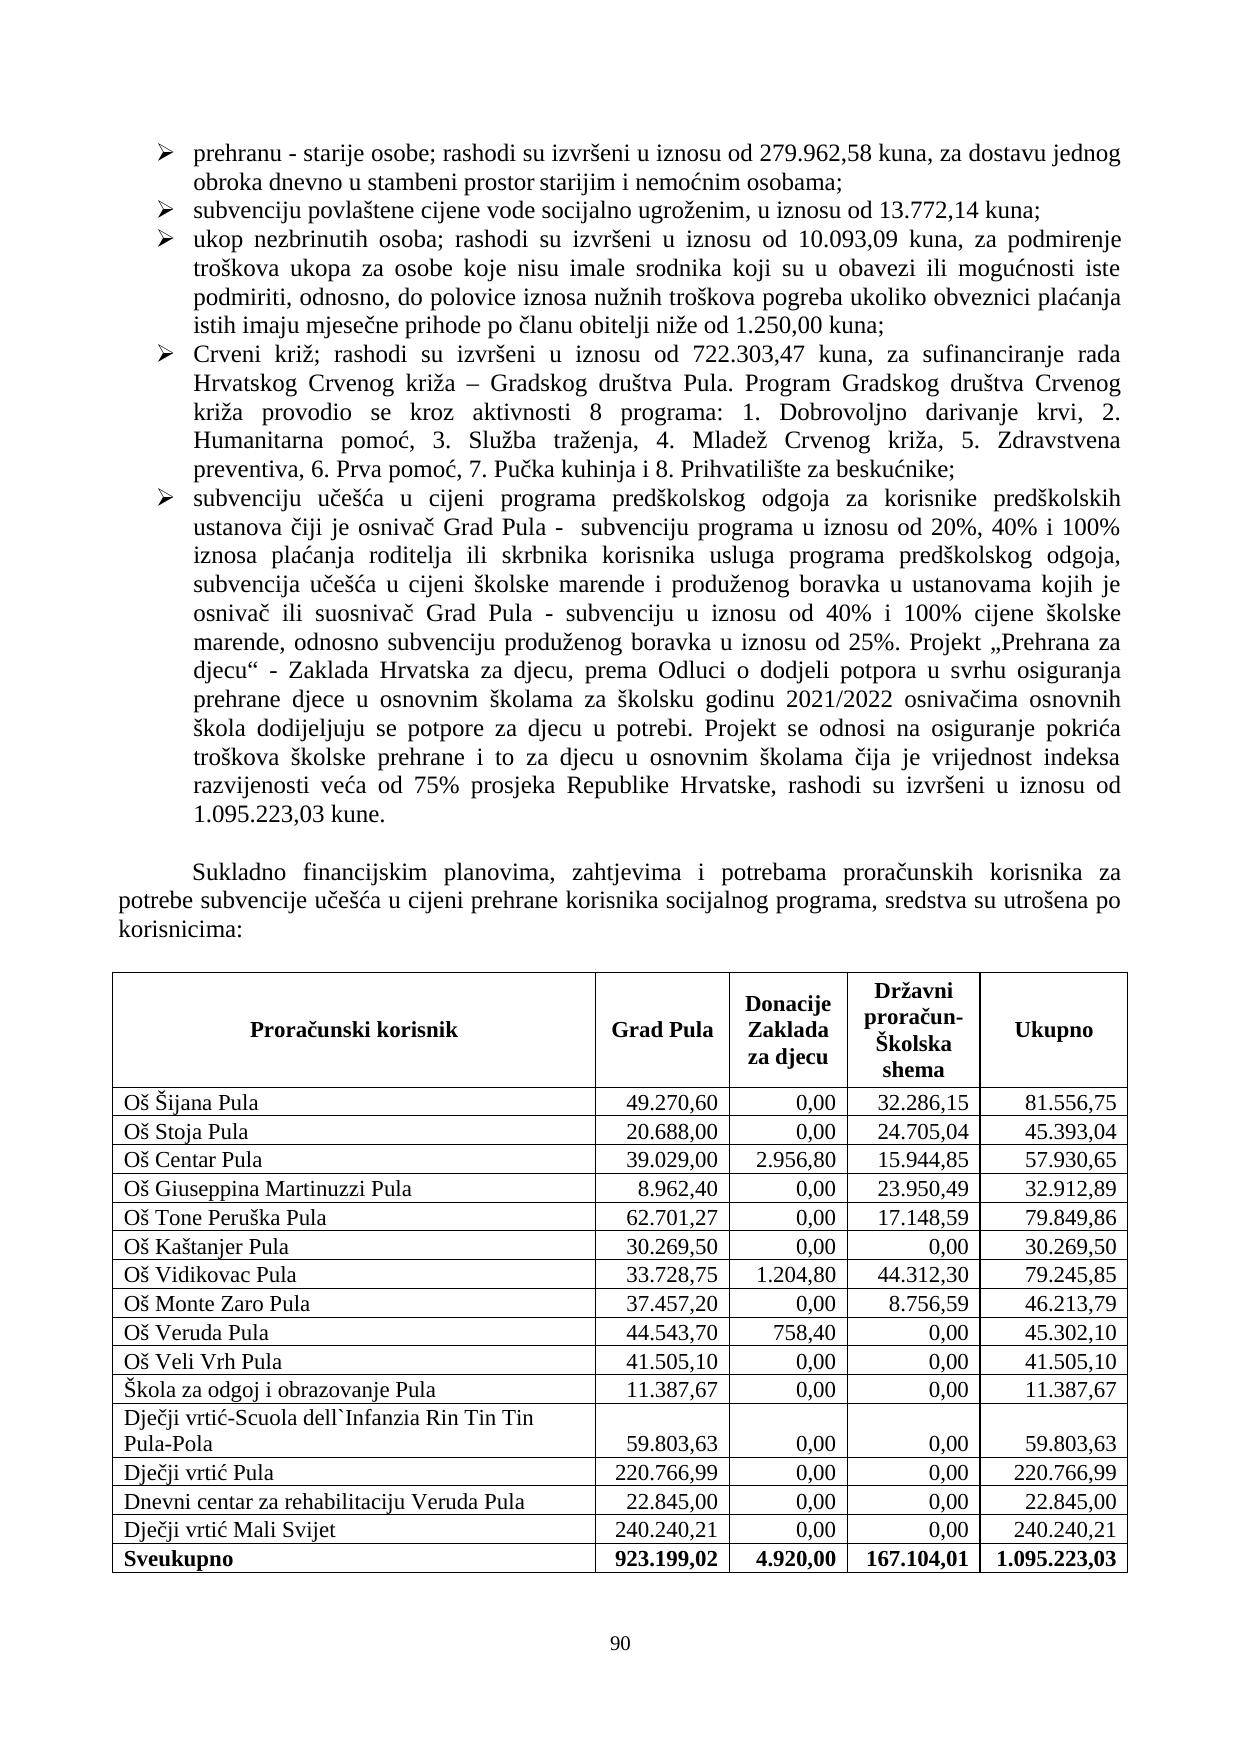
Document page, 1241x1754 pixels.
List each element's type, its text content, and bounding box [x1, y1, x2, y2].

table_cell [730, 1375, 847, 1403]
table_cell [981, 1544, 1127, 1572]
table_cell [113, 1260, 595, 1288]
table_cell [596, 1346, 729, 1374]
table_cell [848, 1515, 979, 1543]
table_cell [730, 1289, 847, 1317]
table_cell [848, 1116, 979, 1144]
list subvenciju učešća u cijeni programa predškolskog odgoja za korisnike predškolskih ustanova čiji je osnivač Grad Pula - subvenciju programa u iznosu od 20%, 40% i 100% iznosa plaćanja roditelja ili skrbnika korisnika usluga programa predškolskog odgoja, subvencija učešća u cijeni školske marende i produženog boravka u ustanovama kojih je osnivač ili suosnivač Grad Pula - subvenciju u iznosu od 40% i 100% cijene školske marende, odnosno subvenciju produženog boravka u iznosu od 25%. Projekt „Prehrana za djecu“ - Zaklada Hrvatska za djecu, prema Odluci o dodjeli potpora u svrhu osiguranja prehrane djece u osnovnim školama za školsku godinu 2021/2022 osnivačima osnovnih škola dodijeljuju se potpore za djecu u potrebi. Projekt se odnosi na osiguranje pokrića troškova školske prehrane i to za djecu u osnovnim školama čija je vrijednost indeksa razvijenosti veća od 75% prosjeka Republike Hrvatske, rashodi su izvršeni u iznosu od 1.095.223,03 kune. [156, 483, 1122, 828]
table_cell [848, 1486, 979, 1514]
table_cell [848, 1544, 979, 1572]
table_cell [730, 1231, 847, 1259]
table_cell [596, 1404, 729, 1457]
list subvenciju povlaštene cijene vode socijalno ugroženim, u iznosu od 13.772,14 kuna; [156, 195, 1114, 224]
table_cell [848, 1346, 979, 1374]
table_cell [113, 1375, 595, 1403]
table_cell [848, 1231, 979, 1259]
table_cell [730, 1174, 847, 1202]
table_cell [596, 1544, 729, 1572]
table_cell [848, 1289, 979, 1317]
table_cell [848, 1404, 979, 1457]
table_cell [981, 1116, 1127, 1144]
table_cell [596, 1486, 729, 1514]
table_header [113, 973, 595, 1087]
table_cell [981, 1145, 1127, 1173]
list Crveni križ; rashodi su izvršeni u iznosu od 722.303,47 kuna, za sufinanciranje rada Hrvatskog Crvenog križa – Gradskog društva Pula. Program Gradskog društva Crvenog križa provodio se kroz aktivnosti 8 programa: 1. Dobrovoljno darivanje krvi, 2. Humanitarna pomoć, 3. Služba traženja, 4. Mladež Crvenog križa, 5. Zdravstvena preventiva, 6. Prva pomoć, 7. Pučka kuhinja i 8. Prihvatilište za beskućnike; [156, 339, 1122, 483]
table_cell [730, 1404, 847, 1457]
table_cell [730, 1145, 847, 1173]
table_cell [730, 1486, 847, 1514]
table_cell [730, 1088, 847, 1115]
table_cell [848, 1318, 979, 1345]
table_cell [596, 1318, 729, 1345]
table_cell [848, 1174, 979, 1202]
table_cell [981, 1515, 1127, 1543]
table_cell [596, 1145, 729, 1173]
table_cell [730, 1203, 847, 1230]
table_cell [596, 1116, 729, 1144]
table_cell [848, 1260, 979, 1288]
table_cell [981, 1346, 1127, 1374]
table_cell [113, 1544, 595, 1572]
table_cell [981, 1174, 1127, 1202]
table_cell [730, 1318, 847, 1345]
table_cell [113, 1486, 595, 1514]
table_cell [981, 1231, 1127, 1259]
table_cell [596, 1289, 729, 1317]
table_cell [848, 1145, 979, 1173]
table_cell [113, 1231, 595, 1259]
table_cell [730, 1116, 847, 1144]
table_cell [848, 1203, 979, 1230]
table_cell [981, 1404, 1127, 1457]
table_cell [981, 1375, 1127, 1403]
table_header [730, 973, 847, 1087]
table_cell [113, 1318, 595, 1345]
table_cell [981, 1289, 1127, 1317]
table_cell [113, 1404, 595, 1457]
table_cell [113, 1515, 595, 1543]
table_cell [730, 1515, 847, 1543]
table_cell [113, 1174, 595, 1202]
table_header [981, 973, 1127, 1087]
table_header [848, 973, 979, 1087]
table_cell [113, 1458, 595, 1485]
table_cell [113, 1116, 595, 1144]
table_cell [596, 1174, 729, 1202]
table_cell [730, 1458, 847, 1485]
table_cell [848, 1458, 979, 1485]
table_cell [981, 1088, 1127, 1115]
text Sukladno financijskim planovima, zahtjevima i potrebama proračunskih korisnika za potrebe subvencije učešća u cijeni prehrane korisnika socijalnog programa, sredstva su utrošena po korisnicima: [118, 857, 1122, 943]
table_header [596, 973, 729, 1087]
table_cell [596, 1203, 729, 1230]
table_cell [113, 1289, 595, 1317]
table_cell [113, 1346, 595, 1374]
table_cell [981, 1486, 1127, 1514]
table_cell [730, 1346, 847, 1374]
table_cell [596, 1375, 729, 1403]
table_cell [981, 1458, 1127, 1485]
list prehranu - starije osobe; rashodi su izvršeni u iznosu od 279.962,58 kuna, za dostavu jednog obroka dnevno u stambeni prostor starijim i nemoćnim osobama; [156, 138, 1122, 195]
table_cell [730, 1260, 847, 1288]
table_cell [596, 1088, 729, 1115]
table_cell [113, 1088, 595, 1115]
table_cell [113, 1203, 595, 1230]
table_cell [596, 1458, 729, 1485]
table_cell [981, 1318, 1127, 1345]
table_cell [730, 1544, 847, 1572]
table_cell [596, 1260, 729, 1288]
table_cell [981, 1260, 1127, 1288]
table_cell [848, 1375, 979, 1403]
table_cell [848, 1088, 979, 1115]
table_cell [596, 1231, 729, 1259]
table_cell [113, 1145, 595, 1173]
list ukop nezbrinutih osoba; rashodi su izvršeni u iznosu od 10.093,09 kuna, za podmirenje troškova ukopa za osobe koje nisu imale srodnika koji su u obavezi ili mogućnosti iste podmiriti, odnosno, do polovice iznosa nužnih troškova pogreba ukoliko obveznici plaćanja istih imaju mjesečne prihode po članu obitelji niže od 1.250,00 kuna; [156, 224, 1122, 339]
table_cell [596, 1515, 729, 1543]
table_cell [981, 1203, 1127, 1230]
